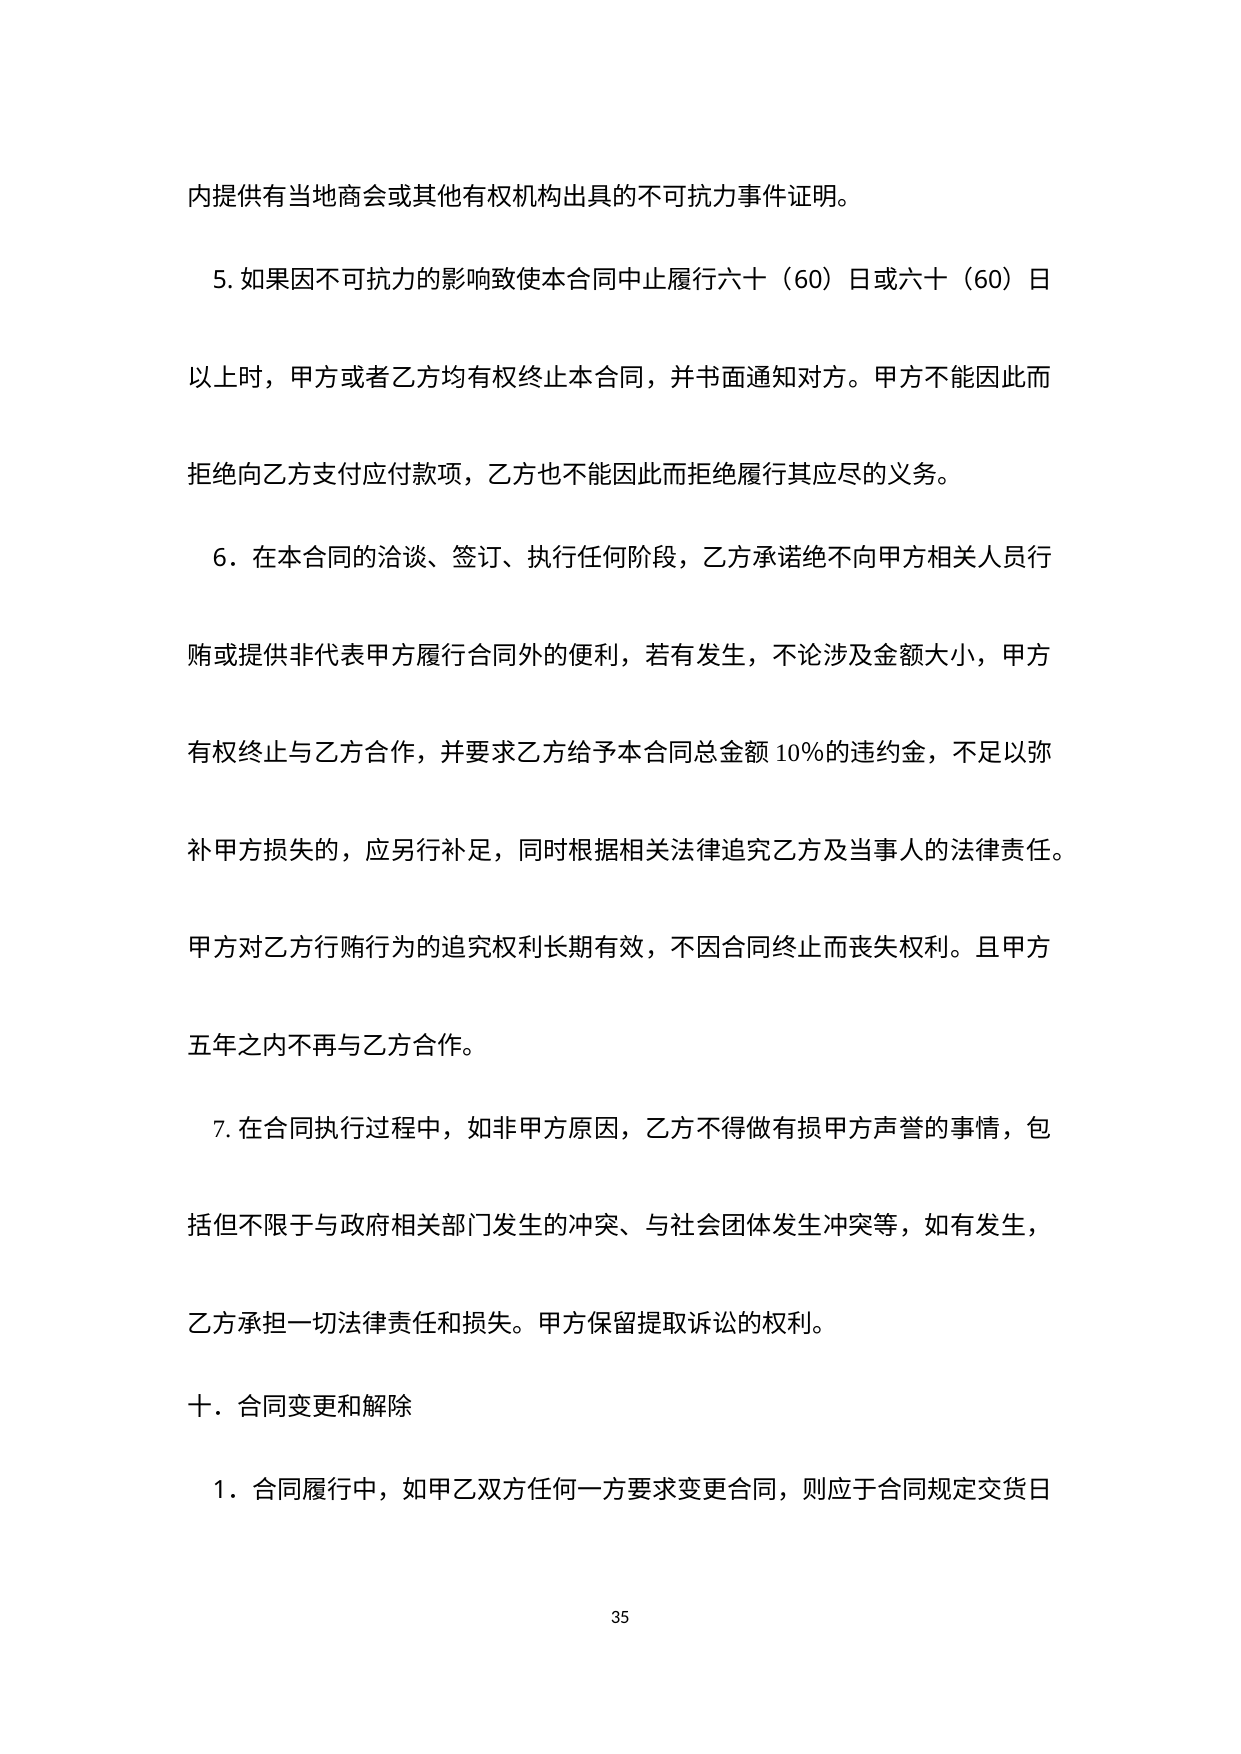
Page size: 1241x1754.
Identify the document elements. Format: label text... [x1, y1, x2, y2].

text 6．在本合同的洽谈、签订、执行任何阶段，乙方承诺绝不向甲方相关人员行贿或提供非代表甲方履行合同外的便利，若有发生，不论涉及金额大小，甲方有权终止与乙方合作，并要求乙方给予本合同总金额10％的违约金，不足以弥补甲方损失的，应另行补足，同时根据相关法律追究乙方及当事人的法律责任。甲方对乙方行贿行为的追究权利长期有效，不因合同终止而丧失权利。且甲方五年之内不再与乙方合作。 [187, 523, 1053, 1076]
text 5. 如果因不可抗力的影响致使本合同中止履行六十（60）日或六十（60）日以上时，甲方或者乙方均有权终止本合同，并书面通知对方。甲方不能因此而拒绝向乙方支付应付款项，乙方也不能因此而拒绝履行其应尽的义务。 [187, 245, 1053, 505]
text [187, 1455, 1053, 1520]
text 7. 在合同执行过程中，如非甲方原因，乙方不得做有损甲方声誉的事情，包括但不限于与政府相关部门发生的冲突、与社会团体发生冲突等，如有发生，乙方承担一切法律责任和损失。甲方保留提取诉讼的权利。 [187, 1094, 1053, 1354]
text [187, 162, 1053, 227]
text 十．合同变更和解除 [187, 1372, 1053, 1437]
